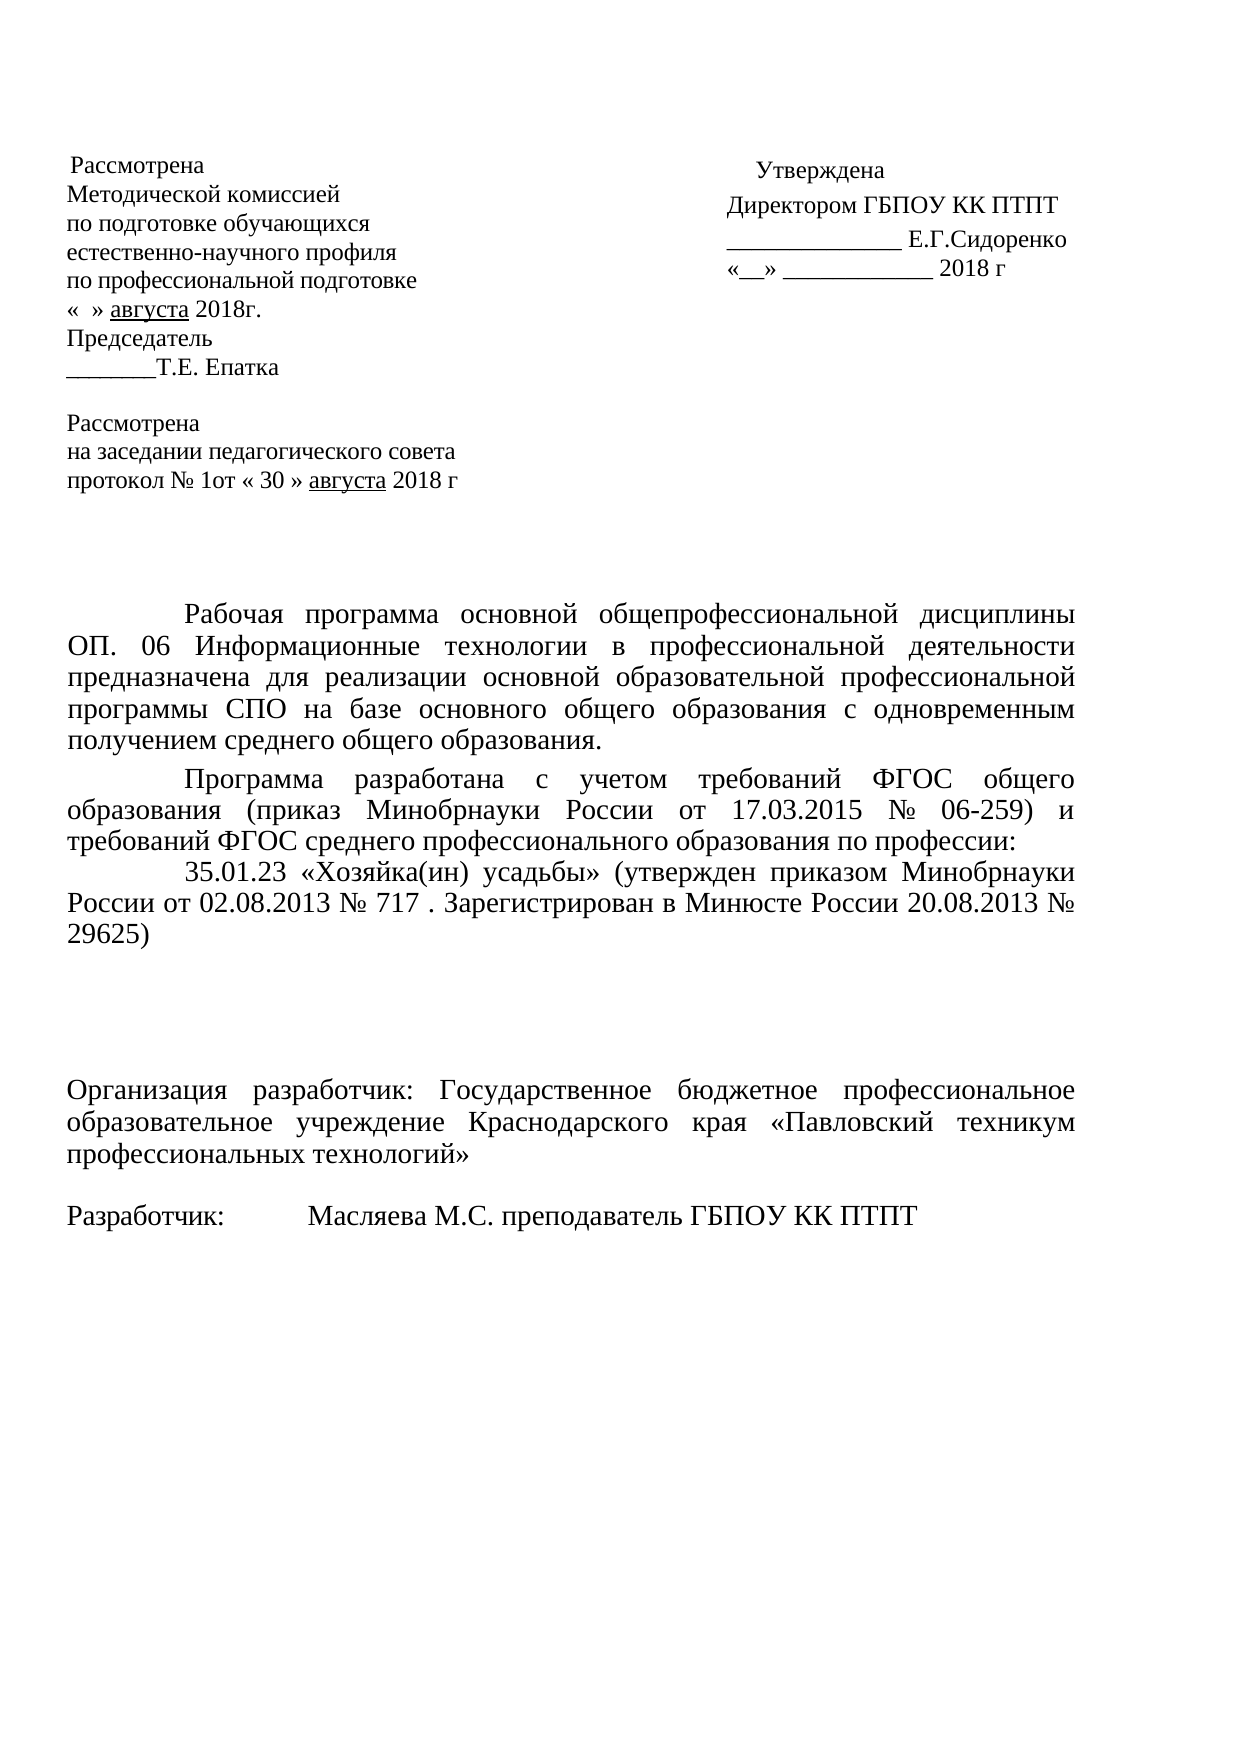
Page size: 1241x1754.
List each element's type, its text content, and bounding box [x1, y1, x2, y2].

text протокол № 1от « 30 » августа 2018 г [67, 465, 463, 494]
text Программа разработана с учетом требований ФГОС общего образования (приказ Минобрнауки России от 17.03.2015 № 06-259) и требований ФГОС среднего профессионального образования по профессии: [67, 763, 1075, 857]
text Рабочая программа основной общепрофессиональной дисциплины ОП. 06 Информационные технологии в профессиональной деятельности предназначена для реализации основной образовательной профессиональной программы СПО на базе основного общего образования с одновременным получением среднего общего образования. [67, 599, 1076, 756]
text Разработчик: Масляева М.С. преподаватель ГБПОУ КК ПТПТ [66, 1198, 1076, 1231]
text Рассмотрена [70, 150, 463, 179]
text ______________ Е.Г.Сидоренко [727, 225, 1076, 253]
text «__» ____________ 2018 г [727, 253, 1076, 282]
text 35.01.23 «Хозяйка(ин) усадьбы» (утвержден приказом Минобрнауки России от 02.08.2013 № 717 . Зарегистрирован в Минюсте России 20.08.2013 № 29625) [67, 857, 1076, 950]
text Директором ГБПОУ КК ПТПТ [727, 191, 1076, 219]
text Рассмотрена [66, 408, 463, 437]
text Методической комиссией по подготовке обучающихся естественно-научного профиля по профессиональной подготовке « » августа 2018г. Председатель Т.Е. Епатка [66, 179, 463, 382]
text на заседании педагогического совета [67, 437, 463, 465]
text Организация разработчик: Государственное бюджетное профессиональное образовательное учреждение Краснодарского края «Павловский техникум профессиональных технологий» [66, 1074, 1076, 1170]
text Утверждена [755, 156, 1076, 184]
